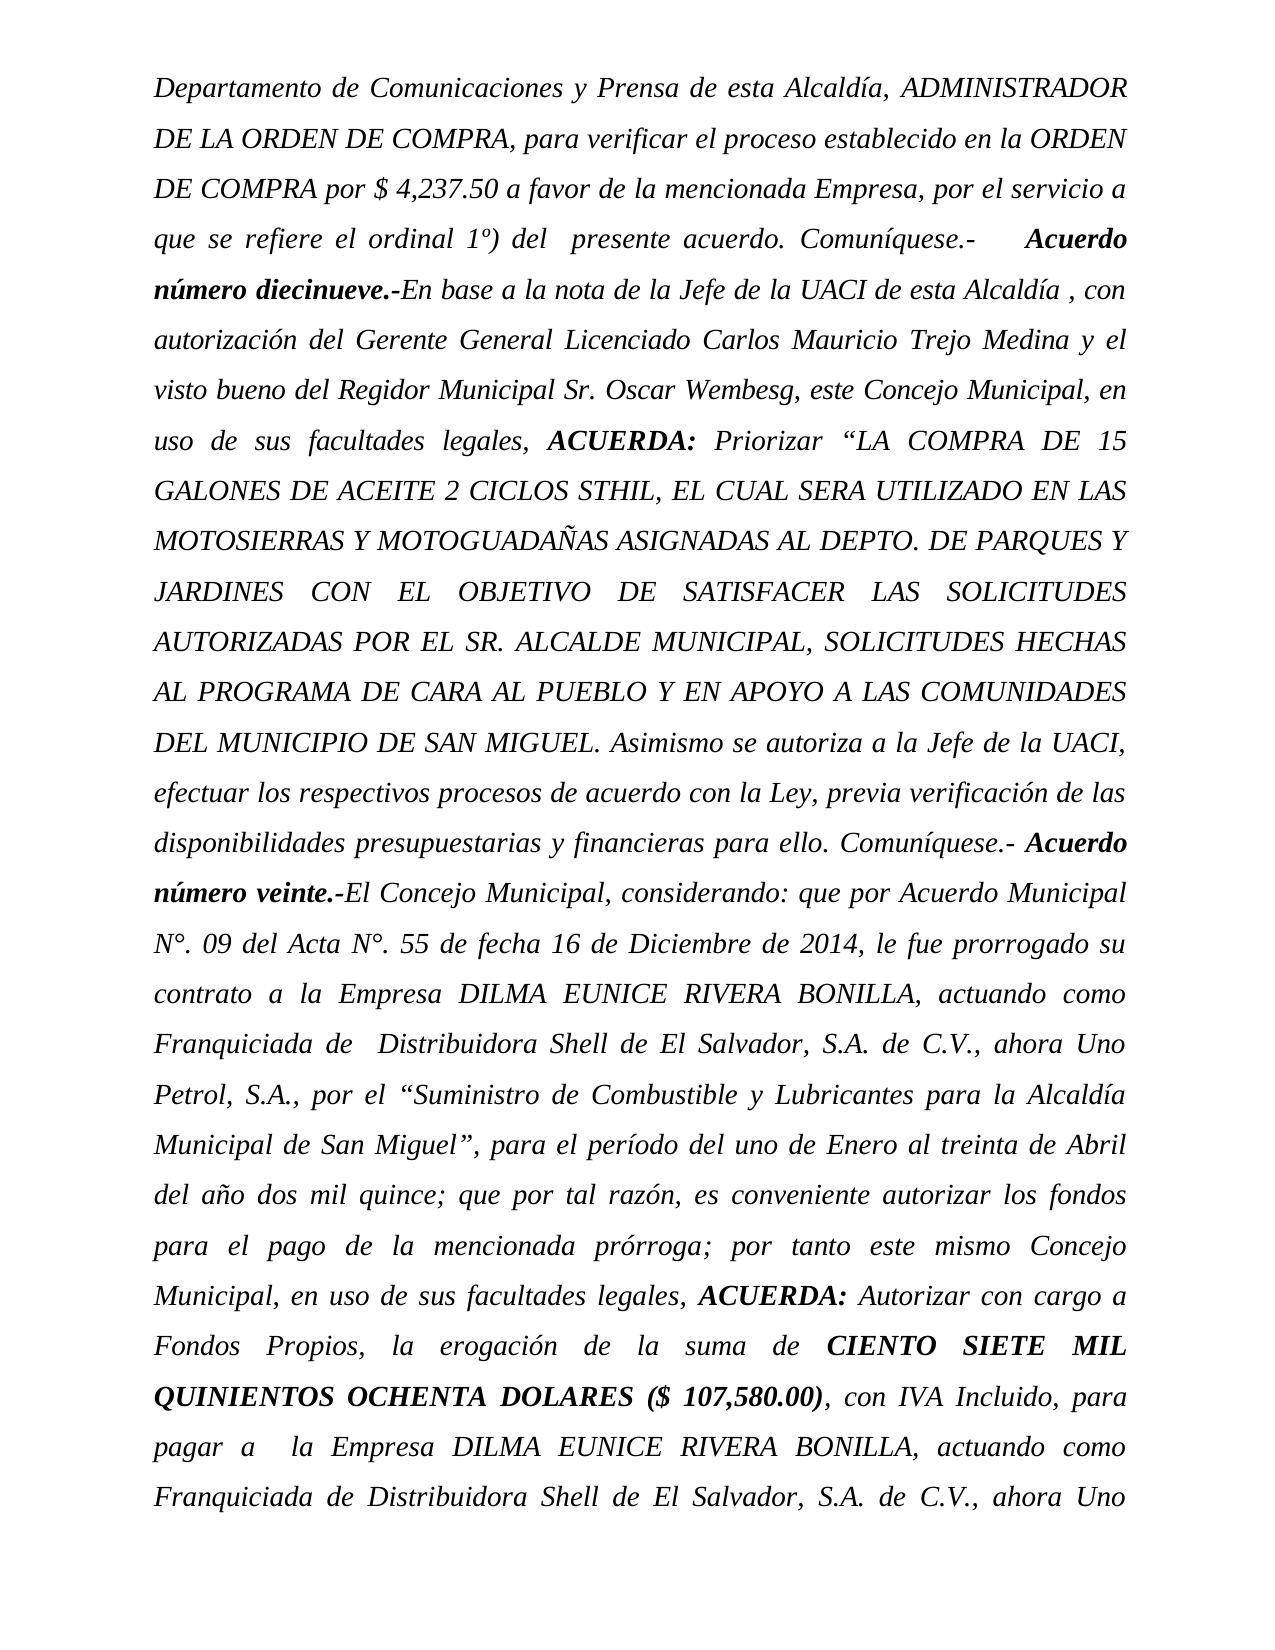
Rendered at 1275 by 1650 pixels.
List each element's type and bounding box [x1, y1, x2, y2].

text [153, 71, 1127, 1513]
